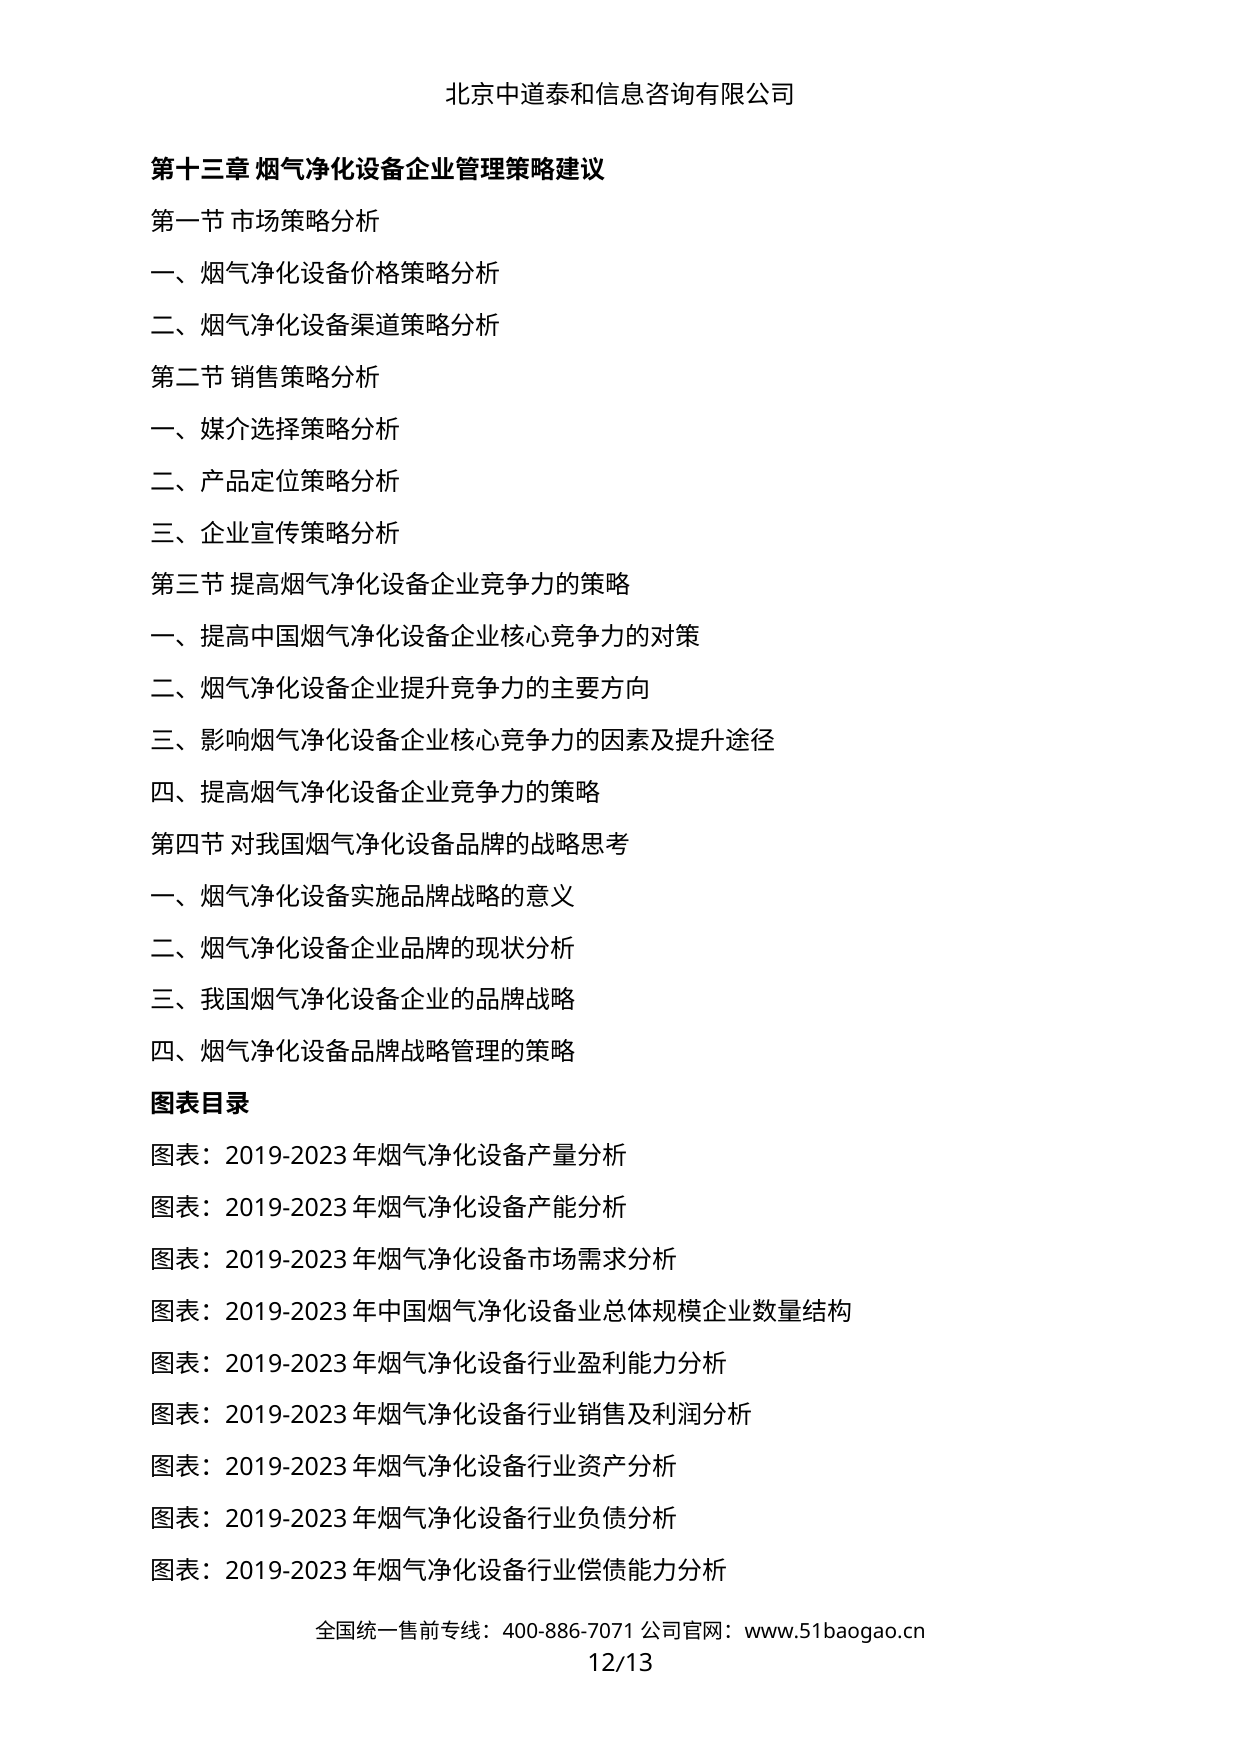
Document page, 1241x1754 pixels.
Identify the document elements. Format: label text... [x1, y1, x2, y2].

text 三、影响烟气净化设备企业核心竞争力的因素及提升途径 [150, 721, 1090, 757]
text 第四节 对我国烟气净化设备品牌的战略思考 [150, 824, 1090, 861]
text 三、企业宣传策略分析 [150, 513, 1090, 549]
text 图表：2019-2023年烟气净化设备产能分析 [150, 1187, 1090, 1224]
text 二、产品定位策略分析 [150, 461, 1090, 497]
text 一、烟气净化设备实施品牌战略的意义 [150, 876, 1090, 912]
text 第十三章 烟气净化设备企业管理策略建议 [150, 150, 1090, 186]
text 第三节 提高烟气净化设备企业竞争力的策略 [150, 565, 1090, 601]
text 三、我国烟气净化设备企业的品牌战略 [150, 980, 1090, 1016]
text 二、烟气净化设备渠道策略分析 [150, 306, 1090, 342]
text 图表：2019-2023年烟气净化设备产量分析 [150, 1136, 1090, 1172]
text 图表：2019-2023年烟气净化设备行业盈利能力分析 [150, 1343, 1090, 1379]
text 一、提高中国烟气净化设备企业核心竞争力的对策 [150, 617, 1090, 653]
text 图表：2019-2023年中国烟气净化设备业总体规模企业数量结构 [150, 1291, 1090, 1327]
text 图表：2019-2023年烟气净化设备行业资产分析 [150, 1447, 1090, 1483]
text 四、烟气净化设备品牌战略管理的策略 [150, 1032, 1090, 1068]
text 图表目录 [150, 1084, 1090, 1120]
text 图表：2019-2023年烟气净化设备行业偿债能力分析 [150, 1551, 1090, 1587]
text 第二节 销售策略分析 [150, 357, 1090, 394]
text 二、烟气净化设备企业品牌的现状分析 [150, 928, 1090, 964]
text 图表：2019-2023年烟气净化设备行业负债分析 [150, 1499, 1090, 1535]
text 图表：2019-2023年烟气净化设备行业销售及利润分析 [150, 1395, 1090, 1431]
text 图表：2019-2023年烟气净化设备市场需求分析 [150, 1239, 1090, 1276]
text 四、提高烟气净化设备企业竞争力的策略 [150, 772, 1090, 809]
text 二、烟气净化设备企业提升竞争力的主要方向 [150, 669, 1090, 705]
text 第一节 市场策略分析 [150, 202, 1090, 238]
text 一、媒介选择策略分析 [150, 409, 1090, 446]
text 一、烟气净化设备价格策略分析 [150, 254, 1090, 290]
